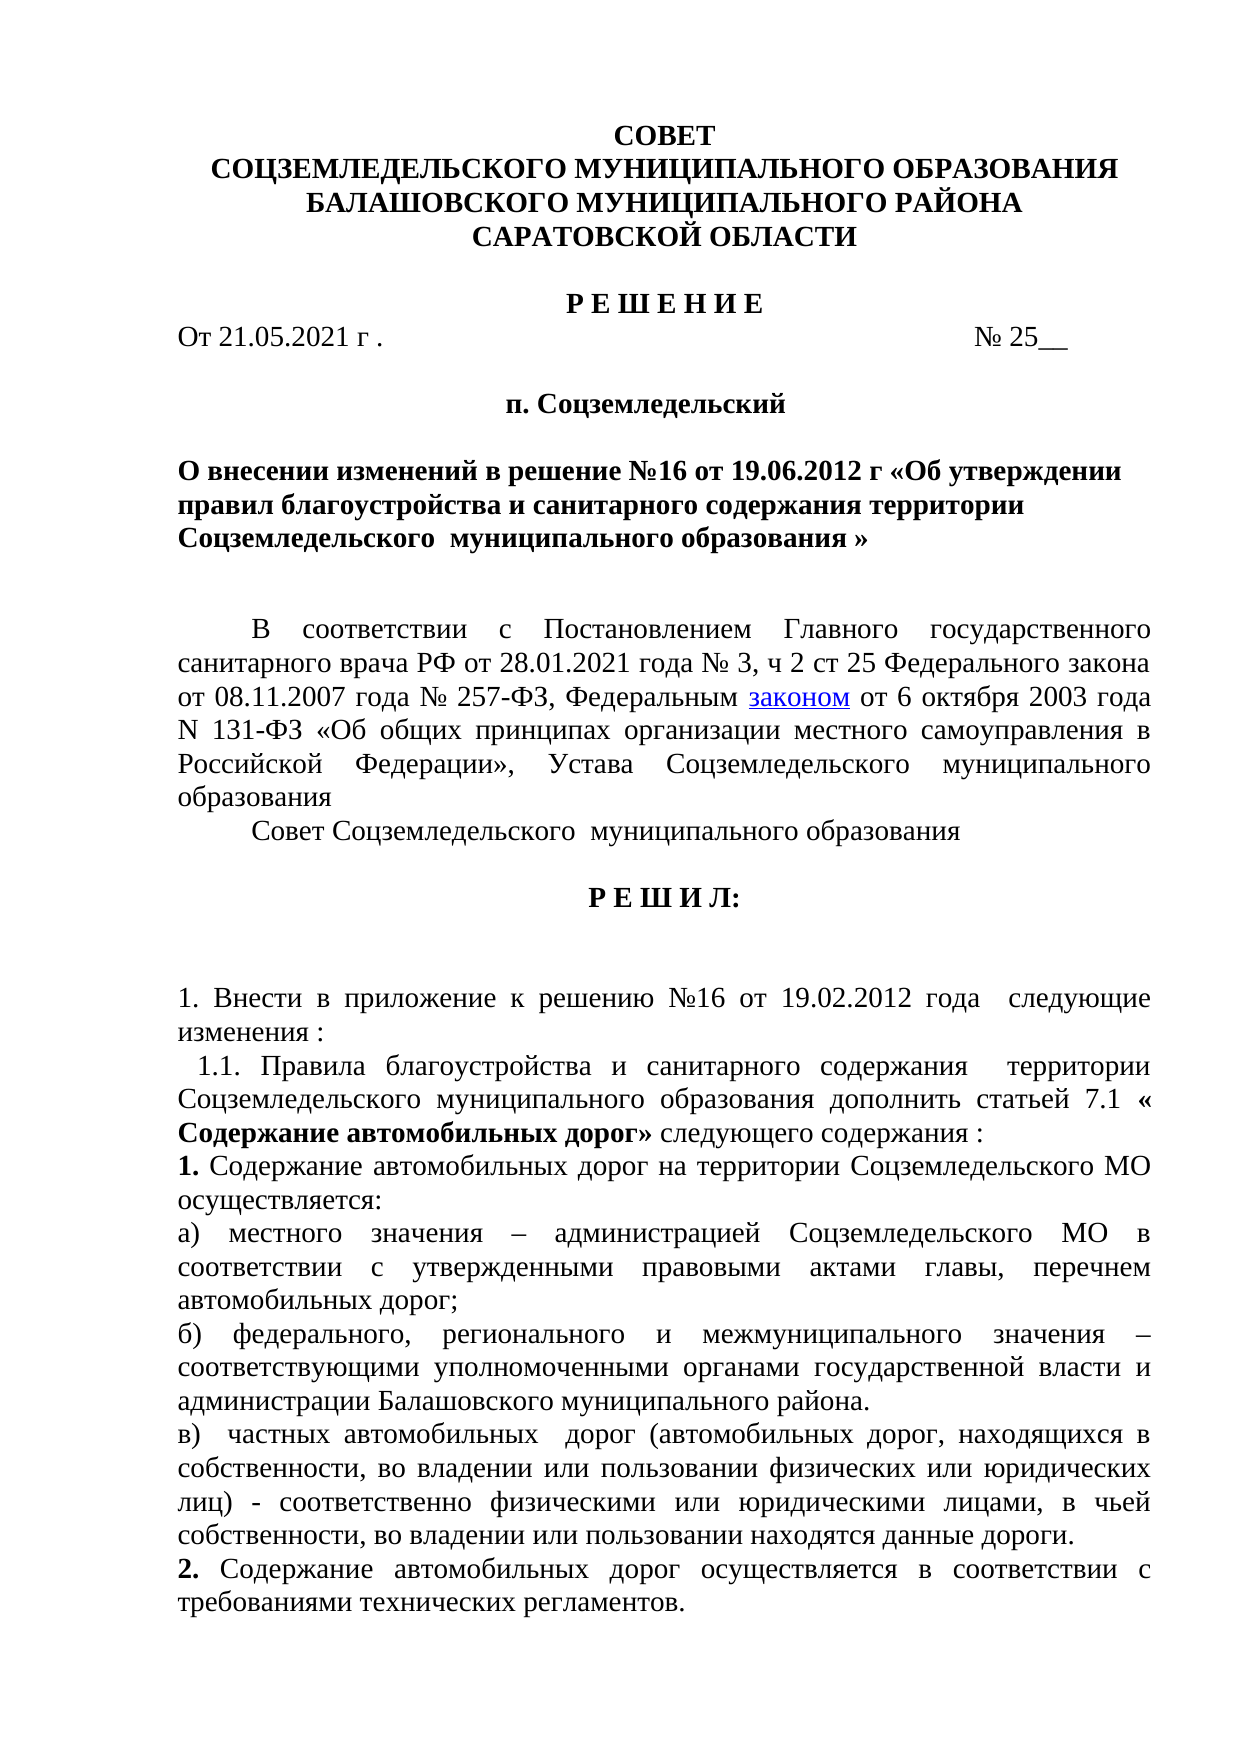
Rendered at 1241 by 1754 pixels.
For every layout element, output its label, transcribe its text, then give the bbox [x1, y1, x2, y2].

list а) местного значения – администрацией Соцземледельского МО в соответствии с утвержденными правовыми актами главы, перечнем автомобильных дорог; [177, 1215, 1152, 1316]
list в) частных автомобильных дорог (автомобильных дорог, находящихся в собственности, во владении или пользовании физических или юридических лиц) - соответственно физическими или юридическими лицами, в чьей собственности, во владении или пользовании находятся данные дороги. [177, 1417, 1152, 1551]
text Совет Соцземледельского муниципального образования [177, 813, 1152, 846]
text 1. Внести в приложение к решению №16 от 19.02.2012 года следующие изменения : [177, 981, 1152, 1048]
text 1.1. Правила благоустройства и санитарного содержания территории Соцземледельского муниципального образования дополнить статьей 7.1 « Содержание автомобильных дорог» следующего содержания : [177, 1048, 1152, 1148]
text Р Е Ш И Л: [177, 880, 1152, 913]
text О внесении изменений в решение №16 от 19.06.2012 г «Об утверждении правил благоустройства и санитарного содержания территории Соцземледельского муниципального образования » [177, 453, 1152, 554]
text САРАТОВСКОЙ ОБЛАСТИ [177, 219, 1152, 252]
list б) федерального, регионального и межмуниципального значения – соответствующими уполномоченными органами государственной власти и администрации Балашовского муниципального района. [177, 1316, 1152, 1417]
text Р Е Ш Е Н И Е [177, 286, 1152, 319]
text От 21.05.2021 г . № 25__ [177, 319, 1152, 353]
list 1. Содержание автомобильных дорог на территории Соцземледельского МО осуществляется: [177, 1148, 1152, 1215]
list 2. Содержание автомобильных дорог осуществляется в соответствии с требованиями технических регламентов. [177, 1551, 1152, 1618]
text В соответствии с Постановлением Главного государственного санитарного врача РФ от 28.01.2021 года № 3, ч 2 ст 25 Федерального закона от 08.11.2007 года № 257-ФЗ, Федеральным законом от 6 октября 2003 года N 131-ФЗ «Об общих принципах организации местного самоуправления в Российской Федерации», Устава Соцземледельского муниципального образования [177, 612, 1152, 813]
text СОЦЗЕМЛЕДЕЛЬСКОГО МУНИЦИПАЛЬНОГО ОБРАЗОВАНИЯ [177, 152, 1152, 185]
text п. Соцземледельский [177, 386, 1152, 420]
text СОВЕТ [177, 118, 1152, 152]
text БАЛАШОВСКОГО МУНИЦИПАЛЬНОГО РАЙОНА [177, 185, 1152, 219]
